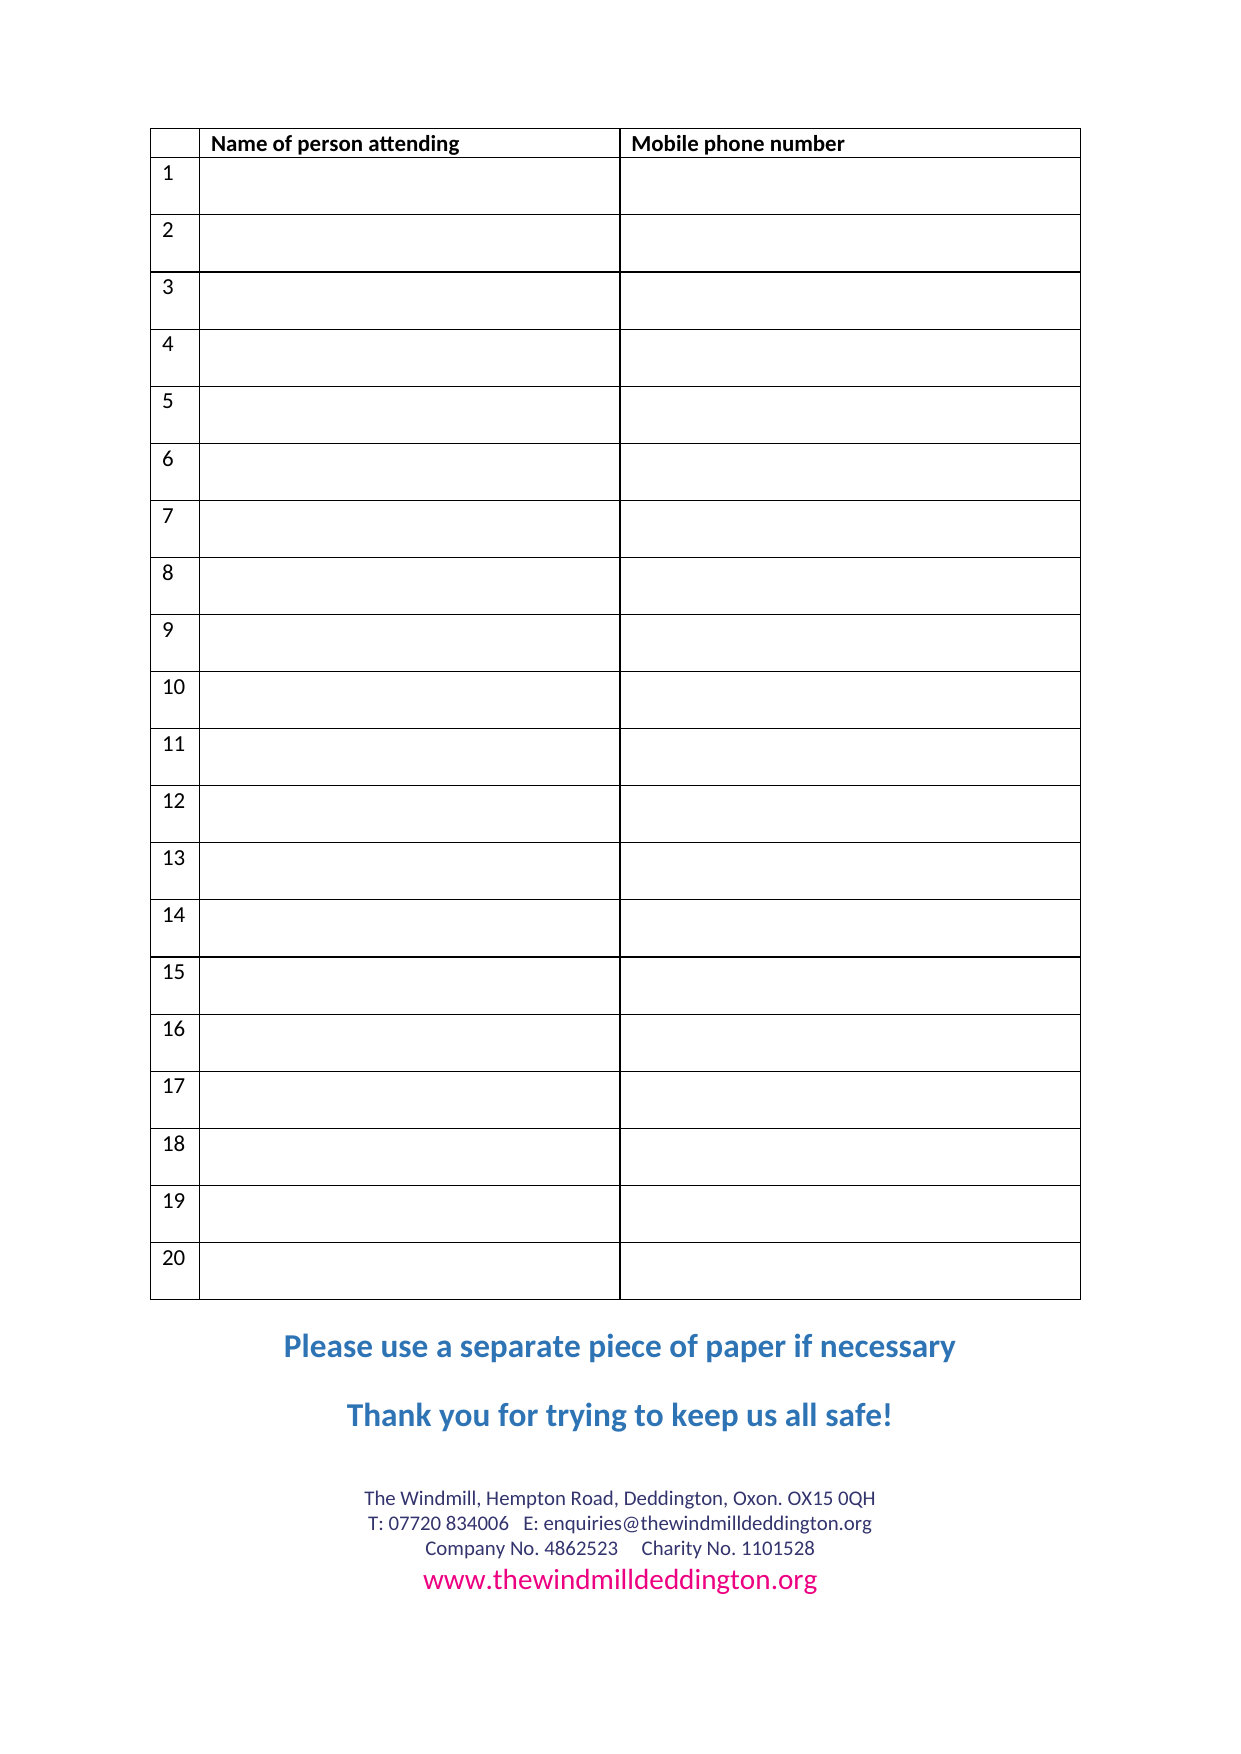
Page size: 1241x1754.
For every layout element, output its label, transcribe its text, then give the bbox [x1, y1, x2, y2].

text The Windmill, Hempton Road, Deddington, Oxon. OX15 0QH [150, 1485, 1090, 1510]
table_cell 13 [151, 843, 199, 899]
table_cell [200, 900, 619, 956]
table_cell 1 [151, 158, 199, 214]
table_cell [621, 501, 1080, 557]
table_cell [621, 387, 1080, 443]
table_cell 14 [151, 900, 199, 956]
table_cell 8 [151, 558, 199, 614]
table_cell [200, 1243, 619, 1299]
table_cell 6 [151, 444, 199, 500]
table_cell [200, 273, 619, 328]
table_cell [200, 444, 619, 500]
table_cell 15 [151, 958, 199, 1013]
table_cell [621, 1243, 1080, 1299]
table_cell [621, 1186, 1080, 1242]
table_cell 16 [151, 1015, 199, 1071]
table_cell [200, 158, 619, 214]
table_cell [621, 786, 1080, 842]
table_cell [621, 215, 1080, 271]
table_cell [200, 215, 619, 271]
table_cell 4 [151, 330, 199, 386]
table_cell 17 [151, 1072, 199, 1128]
table_cell [621, 843, 1080, 899]
table_cell [200, 958, 619, 1013]
table_cell 9 [151, 615, 199, 671]
table_cell 18 [151, 1129, 199, 1185]
table_cell [200, 1186, 619, 1242]
table_cell 20 [151, 1243, 199, 1299]
table_header [151, 129, 199, 157]
table_cell [200, 729, 619, 785]
table_cell [200, 672, 619, 728]
table_cell 3 [151, 273, 199, 328]
table_cell [621, 1072, 1080, 1128]
table_cell [200, 501, 619, 557]
table_cell [621, 615, 1080, 671]
table_cell 7 [151, 501, 199, 557]
text Company No. 4862523 Charity No. 1101528 [150, 1536, 1090, 1561]
table_cell [621, 672, 1080, 728]
table_cell [200, 330, 619, 386]
table_cell [200, 786, 619, 842]
table_cell [200, 387, 619, 443]
table_cell [200, 615, 619, 671]
table_cell [621, 1129, 1080, 1185]
table_cell 19 [151, 1186, 199, 1242]
subtitle Please use a separate piece of paper if necessary [150, 1325, 1090, 1366]
table_cell 11 [151, 729, 199, 785]
table_cell 2 [151, 215, 199, 271]
table_cell [621, 444, 1080, 500]
table_cell 5 [151, 387, 199, 443]
text T: 07720 834006 E: enquiries@thewindmilldeddington.org [150, 1510, 1090, 1536]
table_cell [621, 330, 1080, 386]
table_cell [200, 1072, 619, 1128]
table_header Name of person attending [200, 129, 619, 157]
table_cell [621, 900, 1080, 956]
table_cell [200, 1129, 619, 1185]
table_cell [200, 1015, 619, 1071]
table_cell [621, 729, 1080, 785]
table_cell [621, 958, 1080, 1013]
table_cell [621, 158, 1080, 214]
table_cell 12 [151, 786, 199, 842]
table_cell [621, 558, 1080, 614]
table_cell [621, 273, 1080, 328]
text www.thewindmilldeddington.org [150, 1561, 1090, 1597]
table_header Mobile phone number [621, 129, 1080, 157]
table_cell [200, 558, 619, 614]
table_cell [200, 843, 619, 899]
table_cell 10 [151, 672, 199, 728]
table_cell [621, 1015, 1080, 1071]
subtitle Thank you for trying to keep us all safe! [150, 1394, 1090, 1434]
